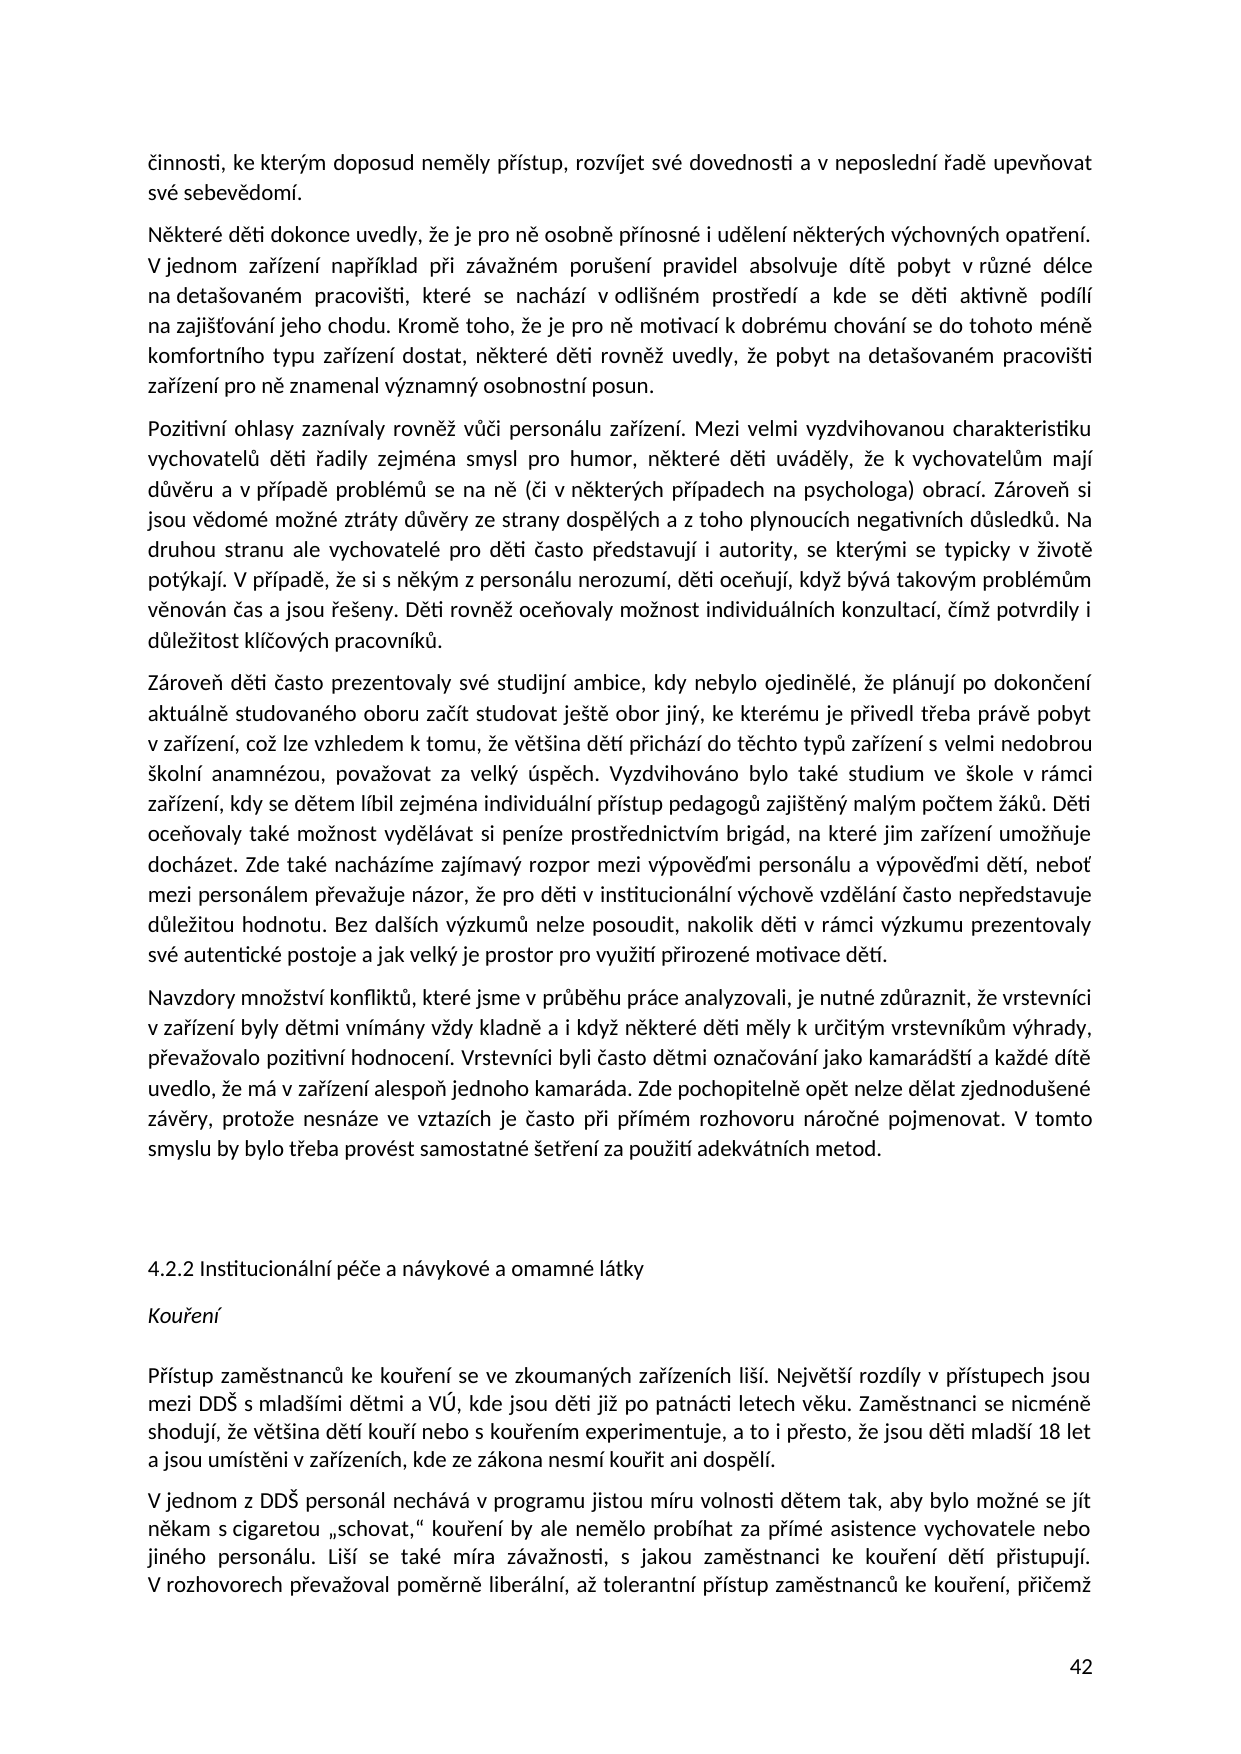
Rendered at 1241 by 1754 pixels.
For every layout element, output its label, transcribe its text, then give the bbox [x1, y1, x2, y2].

text Pozitivní ohlasy zaznívaly rovněž vůči personálu zařízení. Mezi velmi vyzdvihovanou charakteristiku vychovatelů děti řadily zejména smysl pro humor, některé děti uváděly, že k vychovatelům mají důvěru a v případě problémů se na ně (či v některých případech na psychologa) obrací. Zároveň si jsou vědomé možné ztráty důvěry ze strany dospělých a z toho plynoucích negativních důsledků. Na druhou stranu ale vychovatelé pro děti často představují i autority, se kterými se typicky v životě potýkají. V případě, že si s někým z personálu nerozumí, děti oceňují, když bývá takovým problémům věnován čas a jsou řešeny. Děti rovněž oceňovaly možnost individuálních konzultací, čímž potvrdily i důležitost klíčových pracovníků. [148, 414, 1093, 654]
subtitle Institucionální péče a návykové a omamné látky [148, 1254, 1093, 1282]
text Některé děti dokonce uvedly, že je pro ně osobně přínosné i udělení některých výchovných opatření. V jednom zařízení například při závažném porušení pravidel absolvuje dítě pobyt v různé délce na detašovaném pracovišti, které se nachází v odlišném prostředí a kde se děti aktivně podílí na zajišťování jeho chodu. Kromě toho, že je pro ně motivací k dobrému chování se do tohoto méně komfortního typu zařízení dostat, některé děti rovněž uvedly, že pobyt na detašovaném pracovišti zařízení pro ně znamenal významný osobnostní posun. [148, 221, 1093, 399]
text Kouření [148, 1301, 1093, 1329]
text Přístup zaměstnanců ke kouření se ve zkoumaných zařízeních liší. Největší rozdíly v přístupech jsou mezi DDŠ s mladšími dětmi a VÚ, kde jsou děti již po patnácti letech věku. Zaměstnanci se nicméně shodují, že většina dětí kouří nebo s kouřením experimentuje, a to i přesto, že jsou děti mladší 18 let a jsou umístěni v zařízeních, kde ze zákona nesmí kouřit ani dospělí. [148, 1361, 1093, 1473]
text Navzdory množství konfliktů, které jsme v průběhu práce analyzovali, je nutné zdůraznit, že vrstevníci v zařízení byly dětmi vnímány vždy kladně a i když některé děti měly k určitým vrstevníkům výhrady, převažovalo pozitivní hodnocení. Vrstevníci byli často dětmi označování jako kamarádští a každé dítě uvedlo, že má v zařízení alespoň jednoho kamaráda. Zde pochopitelně opět nelze dělat zjednodušené závěry, protože nesnáze ve vztazích je často při přímém rozhovoru náročné pojmenovat. V tomto smyslu by bylo třeba provést samostatné šetření za použití adekvátních metod. [148, 983, 1093, 1162]
text Zároveň děti často prezentovaly své studijní ambice, kdy nebylo ojedinělé, že plánují po dokončení aktuálně studovaného oboru začít studovat ještě obor jiný, ke kterému je přivedl třeba právě pobyt v zařízení, což lze vzhledem k tomu, že většina dětí přichází do těchto typů zařízení s velmi nedobrou školní anamnézou, považovat za velký úspěch. Vyzdvihováno bylo také studium ve škole v rámci zařízení, kdy se dětem líbil zejména individuální přístup pedagogů zajištěný malým počtem žáků. Děti oceňovaly také možnost vydělávat si peníze prostřednictvím brigád, na které jim zařízení umožňuje docházet. Zde také nacházíme zajímavý rozpor mezi výpověďmi personálu a výpověďmi dětí, neboť mezi personálem převažuje názor, že pro děti v institucionální výchově vzdělání často nepředstavuje důležitou hodnotu. Bez dalších výzkumů nelze posoudit, nakolik děti v rámci výzkumu prezentovaly své autentické postoje a jak velký je prostor pro využití přirozené motivace dětí. [148, 668, 1093, 968]
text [148, 1486, 1093, 1598]
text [148, 148, 1093, 206]
